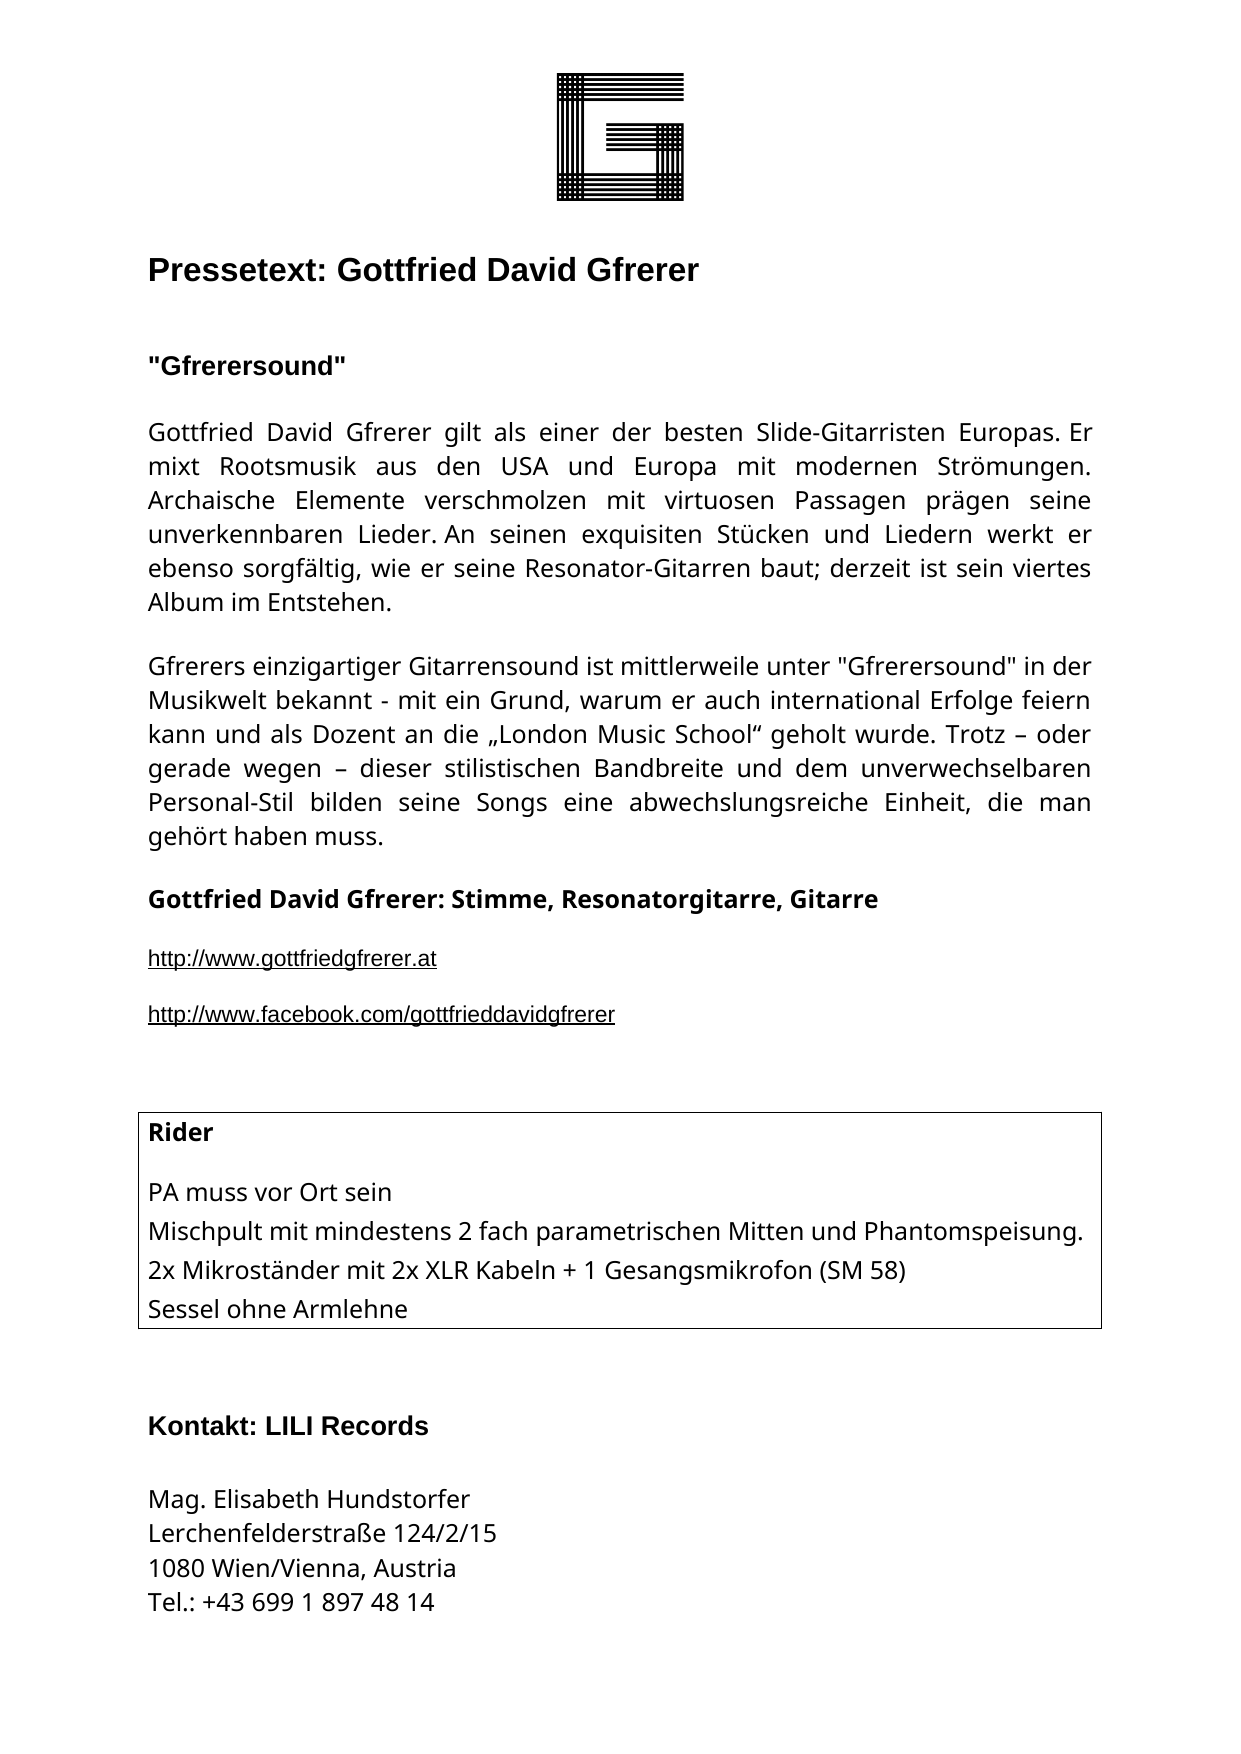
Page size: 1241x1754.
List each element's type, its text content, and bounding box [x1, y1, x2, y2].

text Gottfried David Gfrerer: Stimme, Resonatorgitarre, Gitarre [148, 882, 1093, 916]
text PA muss vor Ort sein Mischpult mit mindestens 2 fach parametrischen Mitten und Phantomspeisung. 2x Mikroständer mit 2x XLR Kabeln + 1 Gesangsmikrofon (SM 58) Sessel ohne Armlehne [139, 1172, 1101, 1328]
picture [556, 73, 684, 201]
text Mag. Elisabeth Hundstorfer Lerchenfelderstraße 124/2/15 1080 Wien/Vienna, Austria Tel.: +43 699 1 897 48 14 [148, 1482, 1093, 1618]
text http://www.facebook.com/gottfrieddavidgfrerer [148, 1001, 1093, 1027]
text Gfrerers einzigartiger Gitarrensound ist mittlerweile unter "Gfrerersound" in der Musikwelt bekannt - mit ein Grund, warum er auch international Erfolge feiern kann und als Dozent an die „London Music School“ geholt wurde. Trotz – oder gerade wegen – dieser stilistischen Bandbreite und dem unverwechselbaren Personal-Stil bilden seine Songs eine abwechslungsreiche Einheit, die man gehört haben muss. [148, 648, 1093, 853]
subtitle Pressetext: Gottfried David Gfrerer [148, 251, 1093, 289]
text Rider [139, 1113, 1101, 1149]
text http://www.gottfriedgfrerer.at [148, 945, 1093, 971]
subtitle Kontakt: LILI Records [148, 1410, 1093, 1477]
subtitle "Gfrerersound" [148, 349, 1093, 381]
text Gottfried David Gfrerer gilt als einer der besten Slide-Gitarristen Europas. Er mixt Rootsmusik aus den USA und Europa mit modernen Strömungen. Archaische Elemente verschmolzen mit virtuosen Passagen prägen seine unverkennbaren Lieder. An seinen exquisiten Stücken und Liedern werkt er ebenso sorgfältig, wie er seine Resonator-Gitarren baut; derzeit ist sein viertes Album im Entstehen. [148, 415, 1093, 619]
